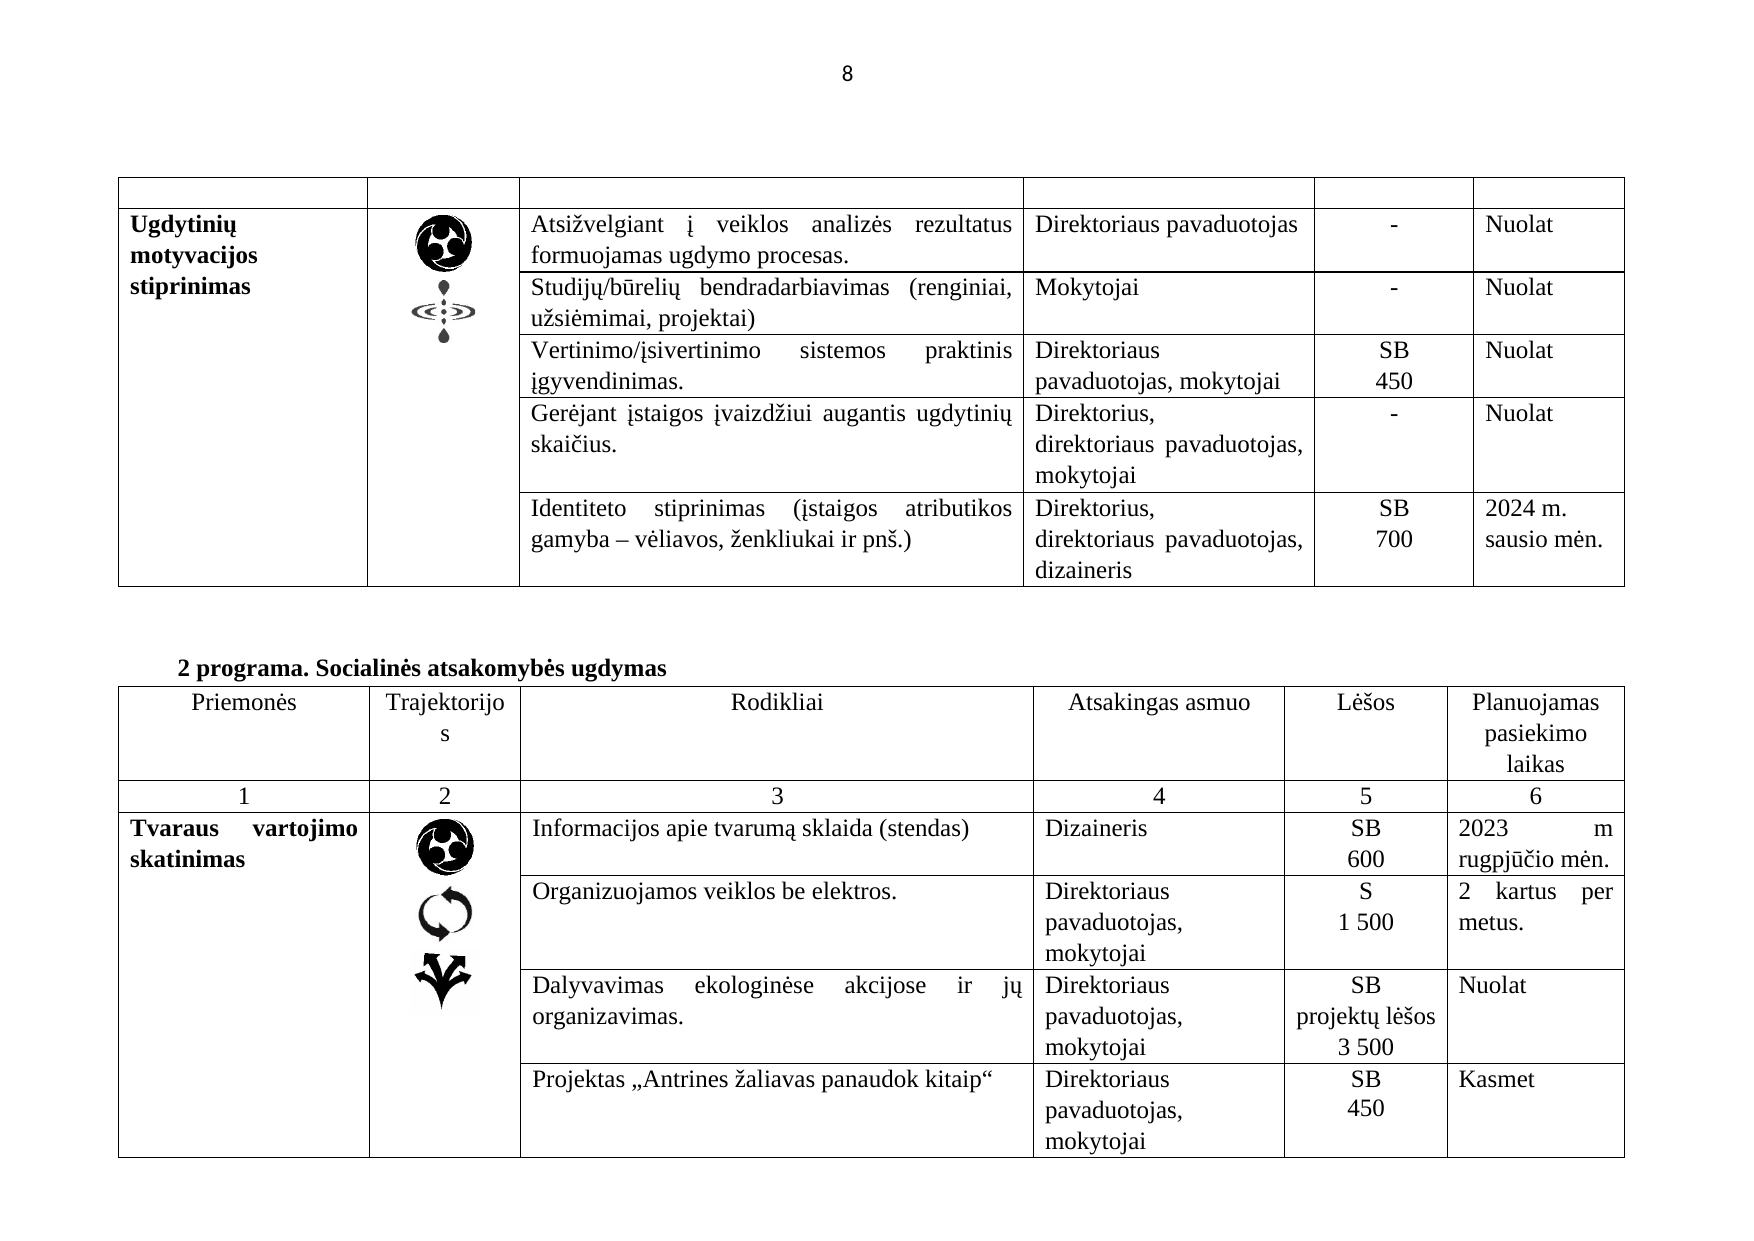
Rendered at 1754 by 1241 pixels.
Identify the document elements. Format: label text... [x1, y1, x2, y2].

table_cell Vertinimo/įsivertinimo sistemos praktinis įgyvendinimas. [520, 335, 1023, 397]
table_header Atsakingas asmuo [1034, 687, 1284, 780]
table_cell S 1 500 [1285, 876, 1447, 969]
table_cell Atsižvelgiant į veiklos analizės rezultatus formuojamas ugdymo procesas. [520, 209, 1023, 271]
table_cell SB 600 [1285, 813, 1447, 875]
table_cell Nuolat [1474, 335, 1624, 397]
table_cell Direktoriaus pavaduotojas, mokytojai [1024, 335, 1314, 397]
table_cell Tvaraus vartojimo skatinimas [119, 813, 369, 1157]
table_cell SB 450 [1285, 1064, 1447, 1157]
table_cell Direktoriaus pavaduotojas, mokytojai [1034, 1064, 1284, 1157]
table_cell 6 [1474, 178, 1624, 208]
table_cell 2023 m rugpjūčio mėn. [1448, 813, 1624, 875]
table_cell [370, 813, 520, 1157]
table_cell - [1315, 209, 1473, 271]
table_cell 4 [1024, 178, 1314, 208]
table_header Planuojamas pasiekimo laikas [1448, 687, 1624, 780]
table_cell Nuolat [1474, 398, 1624, 492]
table_cell SB 700 [1315, 493, 1473, 586]
table_cell 3 [520, 178, 1023, 208]
table_cell 5 [1285, 781, 1447, 812]
table_cell Direktorius, direktoriaus pavaduotojas, mokytojai [1024, 398, 1314, 492]
table_cell SB 450 [1315, 335, 1473, 397]
picture [411, 280, 476, 343]
table_cell - [1315, 273, 1473, 334]
table_cell Direktoriaus pavaduotojas, mokytojai [1034, 970, 1284, 1063]
table_cell Studijų/būrelių bendradarbiavimas (renginiai, užsiėmimai, projektai) [520, 273, 1023, 334]
table_cell 2024 m. sausio mėn. [1474, 493, 1624, 586]
table_header Trajektorijos [370, 687, 520, 780]
table_cell 2 kartus per metus. [1448, 876, 1624, 969]
table_cell Direktoriaus pavaduotojas, mokytojai [1034, 876, 1284, 969]
table_cell Projektas „Antrines žaliavas panaudok kitaip“ [521, 1064, 1033, 1157]
table_cell Direktorius, direktoriaus pavaduotojas, dizaineris [1024, 493, 1314, 586]
table_cell Dalyvavimas ekologinėse akcijose ir jų organizavimas. [521, 970, 1033, 1063]
table_cell 5 [1315, 178, 1473, 208]
table_cell Informacijos apie tvarumą sklaida (stendas) [521, 813, 1033, 875]
picture [413, 884, 477, 944]
table_cell Ugdytinių motyvacijos stiprinimas [119, 209, 367, 586]
table_cell 2 [368, 178, 519, 208]
table_cell Identiteto stiprinimas (įstaigos atributikos gamyba – vėliavos, ženkliukai ir pnš.) [520, 493, 1023, 586]
table_cell - [1315, 398, 1473, 492]
table_cell 1 [119, 178, 367, 208]
table_cell 3 [521, 781, 1033, 812]
table_cell Nuolat [1474, 273, 1624, 334]
table_cell Dizaineris [1034, 813, 1284, 875]
table_cell Nuolat [1474, 209, 1624, 271]
table_cell 1 [119, 781, 369, 812]
table_cell Gerėjant įstaigos įvaizdžiui augantis ugdytinių skaičius. [520, 398, 1023, 492]
table_header Priemonės [119, 687, 369, 780]
table_cell Direktoriaus pavaduotojas [1024, 209, 1314, 271]
table_cell 6 [1448, 781, 1624, 812]
table_cell 2 [370, 781, 520, 812]
table_cell Kasmet [1448, 1064, 1624, 1157]
table_header Rodikliai [521, 687, 1033, 780]
text 2 programa. Socialinės atsakomybės ugdymas [118, 653, 1577, 682]
table_cell Organizuojamos veiklos be elektros. [521, 876, 1033, 969]
table_header Lėšos [1285, 687, 1447, 780]
table_cell [368, 209, 519, 586]
table_cell 4 [1034, 781, 1284, 812]
table_cell Mokytojai [1024, 273, 1314, 334]
table_cell Nuolat [1448, 970, 1624, 1063]
table_cell SB projektų lėšos 3 500 [1285, 970, 1447, 1063]
